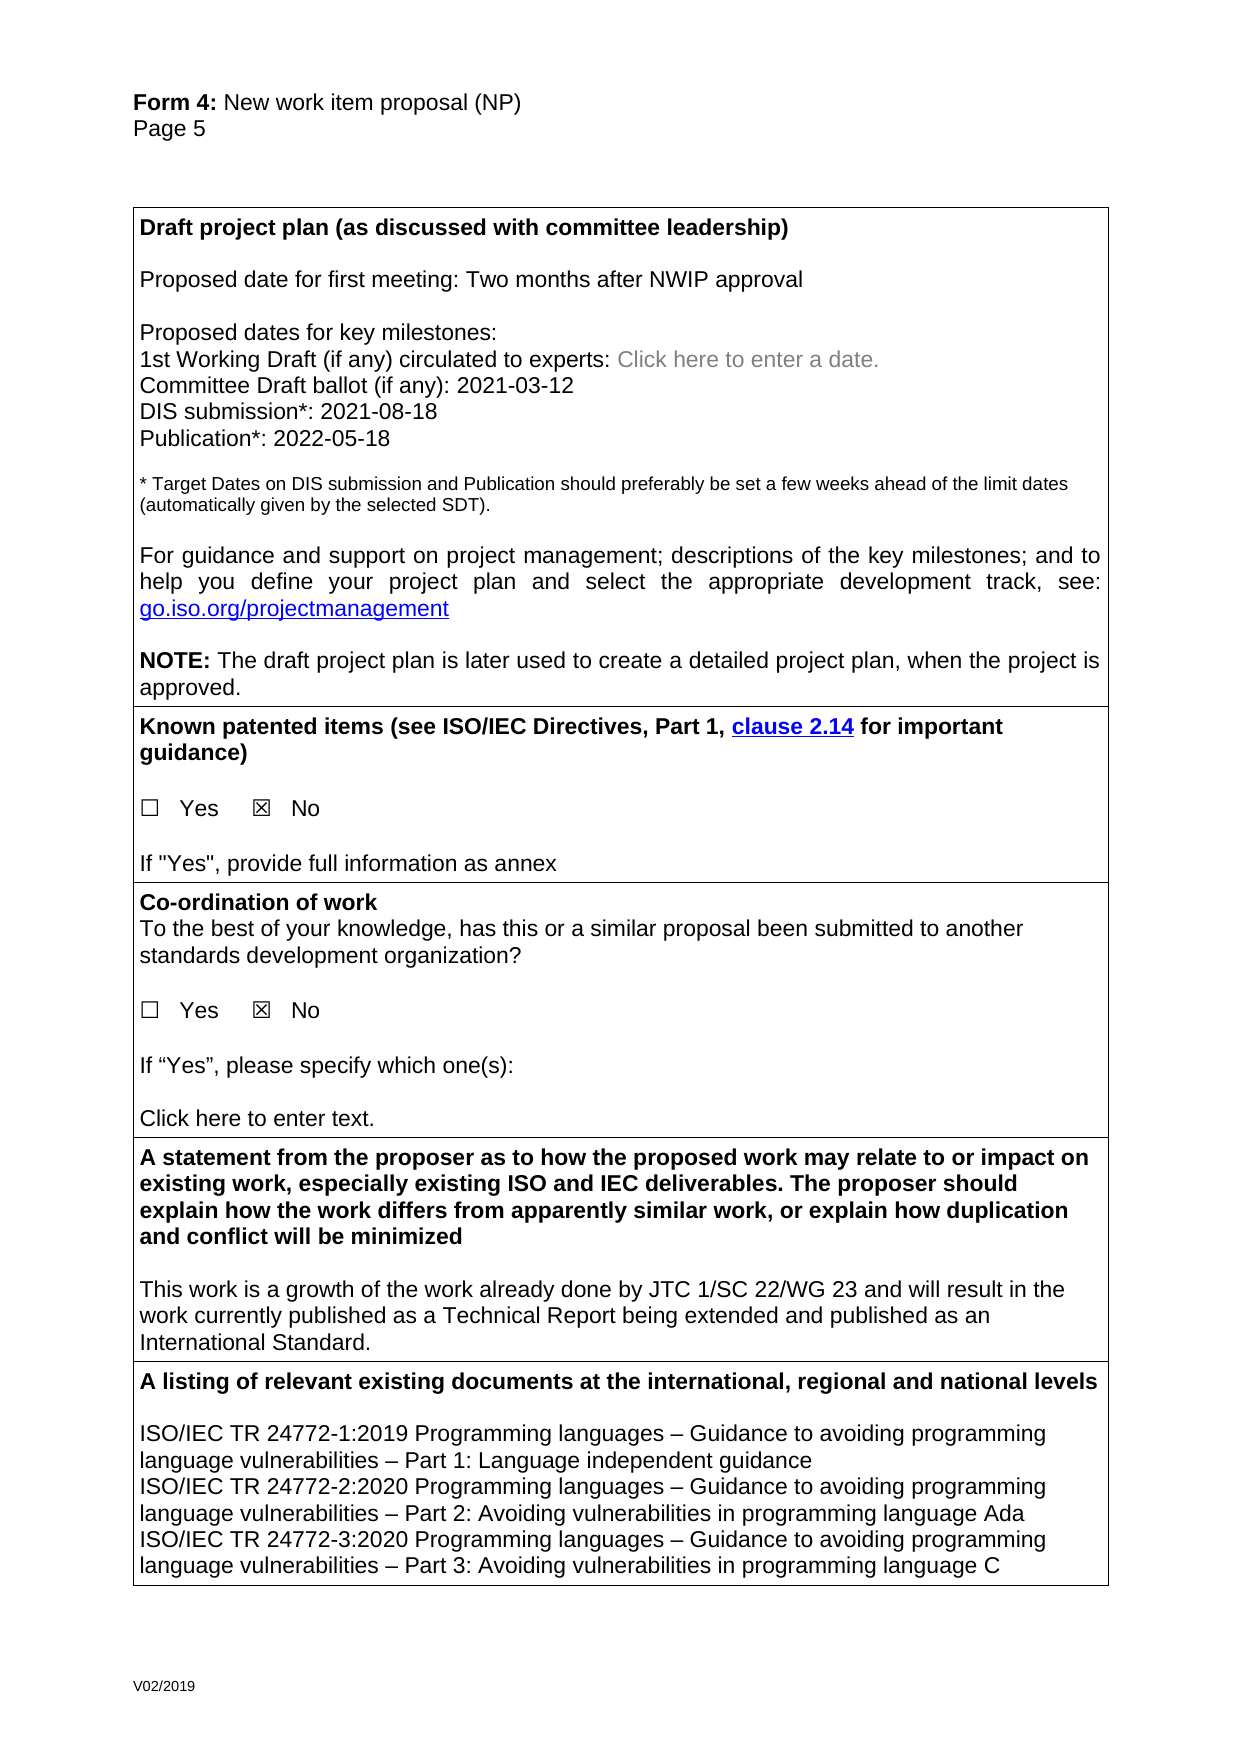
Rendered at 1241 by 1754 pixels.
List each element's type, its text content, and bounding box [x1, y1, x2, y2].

table_cell A statement from the proposer as to how the proposed work may relate to or impact on existing work, especially existing ISO and IEC deliverables. The proposer should explain how the work differs from apparently similar work, or explain how duplication and conflict will be minimized [134, 1138, 1108, 1361]
table_cell Draft project plan (as discussed with committee leadership) Proposed date for first meeting: Proposed dates for key milestones: 1st Working Draft (if any) circulated to experts: Committee Draft ballot (if any): DIS submission*: Publication*: * Target Dates on DIS submission and Publication should preferably be set a few weeks ahead of the limit dates (automatically given by the selected SDT). For guidance and support on project management; descriptions of the key milestones; and to help you define your project plan and select the appropriate development track, see: go.iso.org/projectmanagement NOTE: The draft project plan is later used to create a detailed project plan, when the project is approved. [134, 208, 1108, 706]
table_cell A listing of relevant existing documents at the international, regional and national levels [134, 1362, 1108, 1584]
table_cell Co-ordination of work To the best of your knowledge, has this or a similar proposal been submitted to another standards development organization? Yes No If “Yes”, please specify which one(s): [134, 883, 1108, 1137]
table_cell Known patented items (see ISO/IEC Directives, Part 1, clause 2.14 for important guidance) Yes No If "Yes", provide full information as annex [134, 707, 1108, 882]
